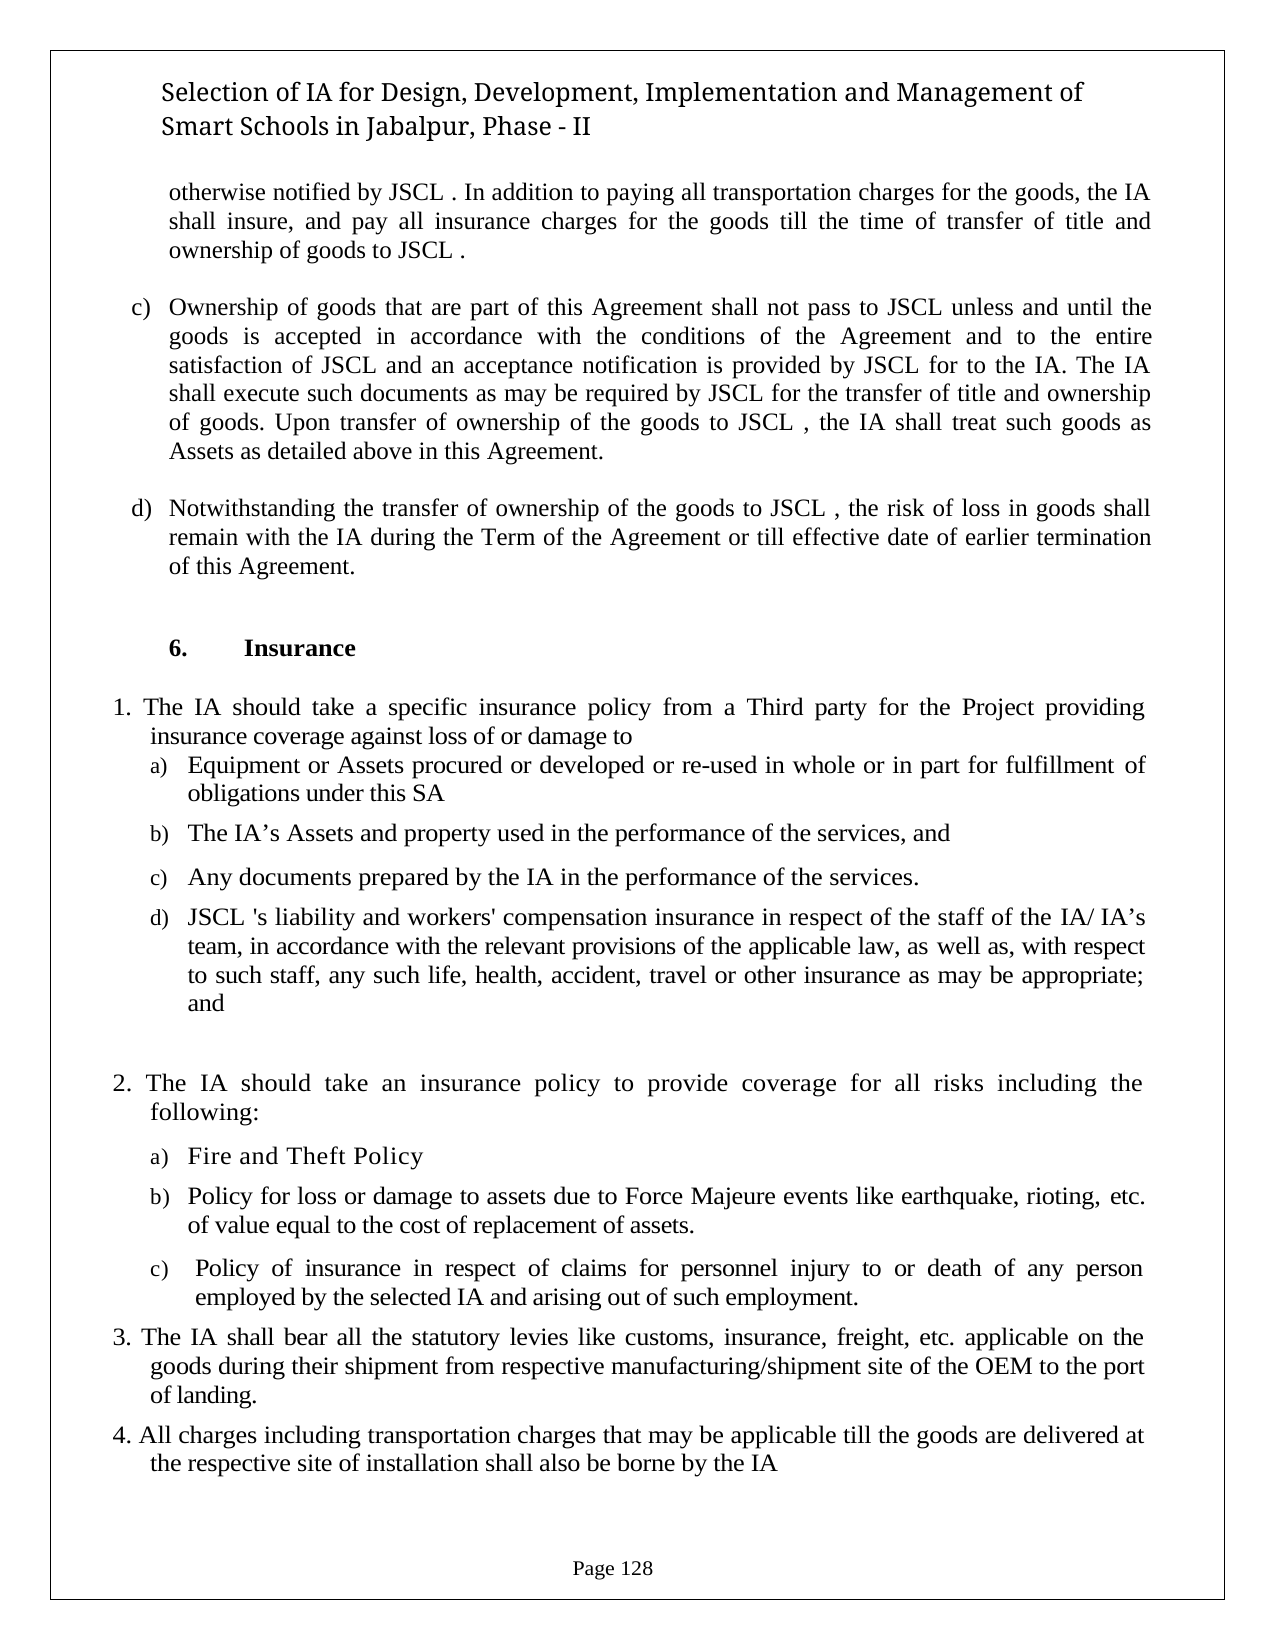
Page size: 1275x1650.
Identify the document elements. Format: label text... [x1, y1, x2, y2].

list Any documents prepared by the IA in the performance of the services. [150, 862, 1153, 891]
list Policy for loss or damage to assets due to Force Majeure events like earthquake, rioting, etc. of value equal to the cost of replacement of assets. [150, 1181, 1146, 1238]
text 3. The IA shall bear all the statutory levies like customs, insurance, freight, etc. applicable on the goods during their shipment from respective manufacturing/shipment site of the OEM to the port of landing. [112, 1322, 1146, 1408]
text 4. All charges including transportation charges that may be applicable till the goods are delivered at the respective site of installation shall also be borne by the IA [112, 1420, 1146, 1477]
text 2. The IA should take an insurance policy to provide coverage for all risks including the following: [112, 1068, 1146, 1126]
list Policy of insurance in respect of claims for personnel injury to or death of any person employed by the selected IA and arising out of such employment. [150, 1253, 1146, 1311]
list JSCL 's liability and workers' compensation insurance in respect of the staff of the IA/ IA’s team, in accordance with the relevant provisions of the applicable law, as well as, with respect to such staff, any such life, health, accident, travel or other insurance as may be appropriate; and [150, 902, 1146, 1017]
text 1. The IA should take a specific insurance policy from a Third party for the Project providing insurance coverage against loss of or damage to [112, 692, 1146, 750]
list The IA’s Assets and property used in the performance of the services, and [150, 818, 1153, 847]
list Equipment or Assets procured or developed or re-used in whole or in part for fulfillment of obligations under this SA [150, 750, 1146, 807]
list Ownership of goods that are part of this Agreement shall not pass to JSCL unless and until the goods is accepted in accordance with the conditions of the Agreement and to the entire satisfaction of JSCL and an acceptance notification is provided by JSCL for to the IA. The IA shall execute such documents as may be required by JSCL for the transfer of title and ownership of goods. Upon transfer of ownership of the goods to JSCL , the IA shall treat such goods as Assets as detailed above in this Agreement. [131, 292, 1153, 465]
list Notwithstanding the transfer of ownership of the goods to JSCL , the risk of loss in goods shall remain with the IA during the Term of the Agreement or till effective date of earlier termination of this Agreement. [131, 493, 1153, 580]
subtitle Insurance [169, 633, 1153, 662]
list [131, 177, 1153, 263]
list Fire and Theft Policy [150, 1141, 1153, 1170]
